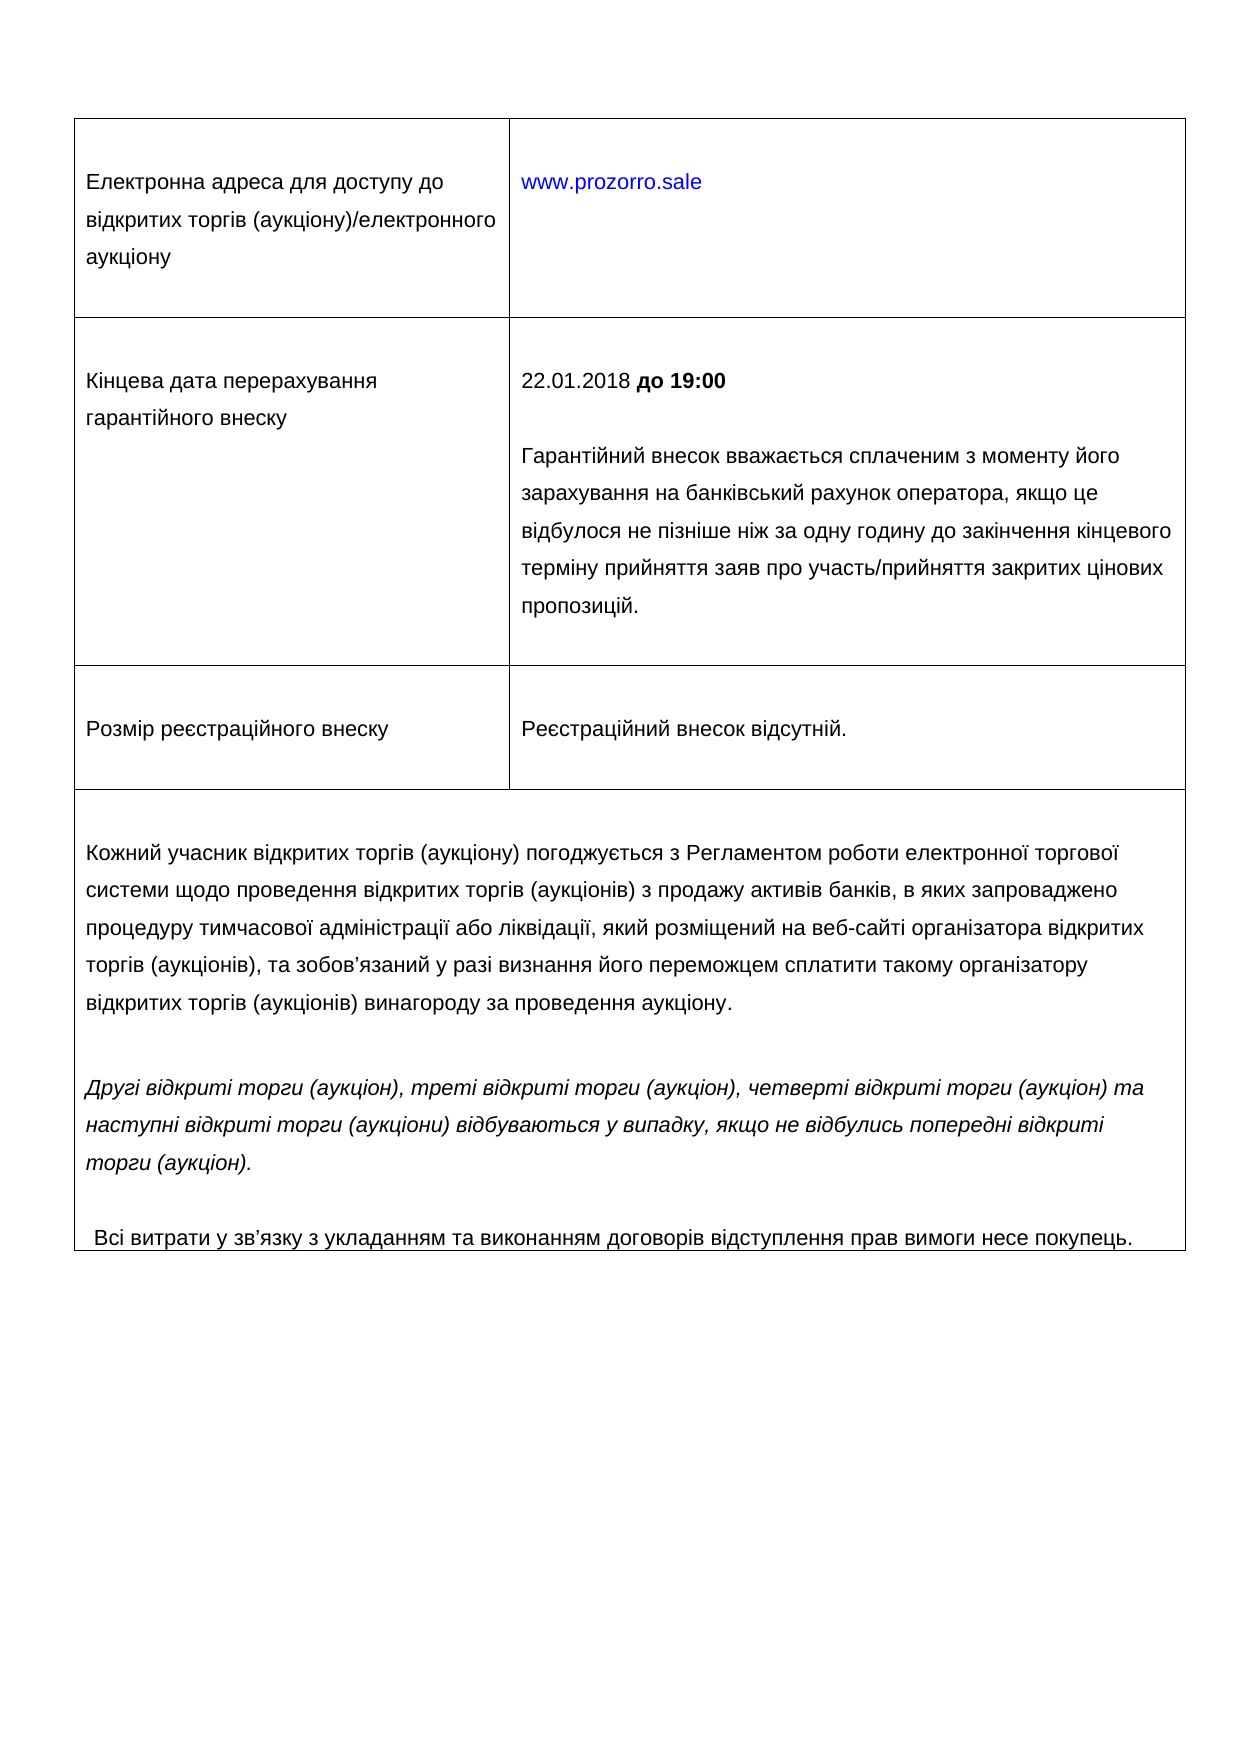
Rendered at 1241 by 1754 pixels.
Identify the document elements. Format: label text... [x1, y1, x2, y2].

table_cell Кінцева дата перерахування гарантійного внеску [75, 318, 509, 665]
table_cell Реєстраційний внесок відсутній. [510, 666, 1185, 789]
table_cell Електронна адреса для доступу до відкритих торгів (аукціону)/електронного аукціону [75, 119, 509, 317]
table_cell Розмір реєстраційного внеску [75, 666, 509, 789]
table_cell 22.01.2018 до 19:00 Гарантійний внесок вважається сплаченим з моменту його зарахування на банківський рахунок оператора, якщо це відбулося не пізніше ніж за одну годину до закінчення кінцевого терміну прийняття заяв про участь/прийняття закритих цінових пропозицій. [510, 318, 1185, 665]
table_cell Кожний учасник відкритих торгів (аукціону) погоджується з Регламентом роботи електронної торгової системи щодо проведення відкритих торгів (аукціонів) з продажу активів банків, в яких запроваджено процедуру тимчасової адміністрації або ліквідації, який розміщений на веб-сайті організатора відкритих торгів (аукціонів), та зобов’язаний у разі визнання його переможцем сплатити такому організатору відкритих торгів (аукціонів) винагороду за проведення аукціону. Другі відкриті торги (аукціон), треті відкриті торги (аукціон), четверті відкриті торги (аукціон) та наступні відкриті торги (аукціони) відбуваються у випадку, якщо не відбулись попередні відкриті торги (аукціон). Всі витрати у зв’язку з укладанням та виконанням договорів відступлення прав вимоги несе покупець. [75, 790, 1185, 1250]
table_cell www.prozorro.sale [510, 119, 1185, 317]
